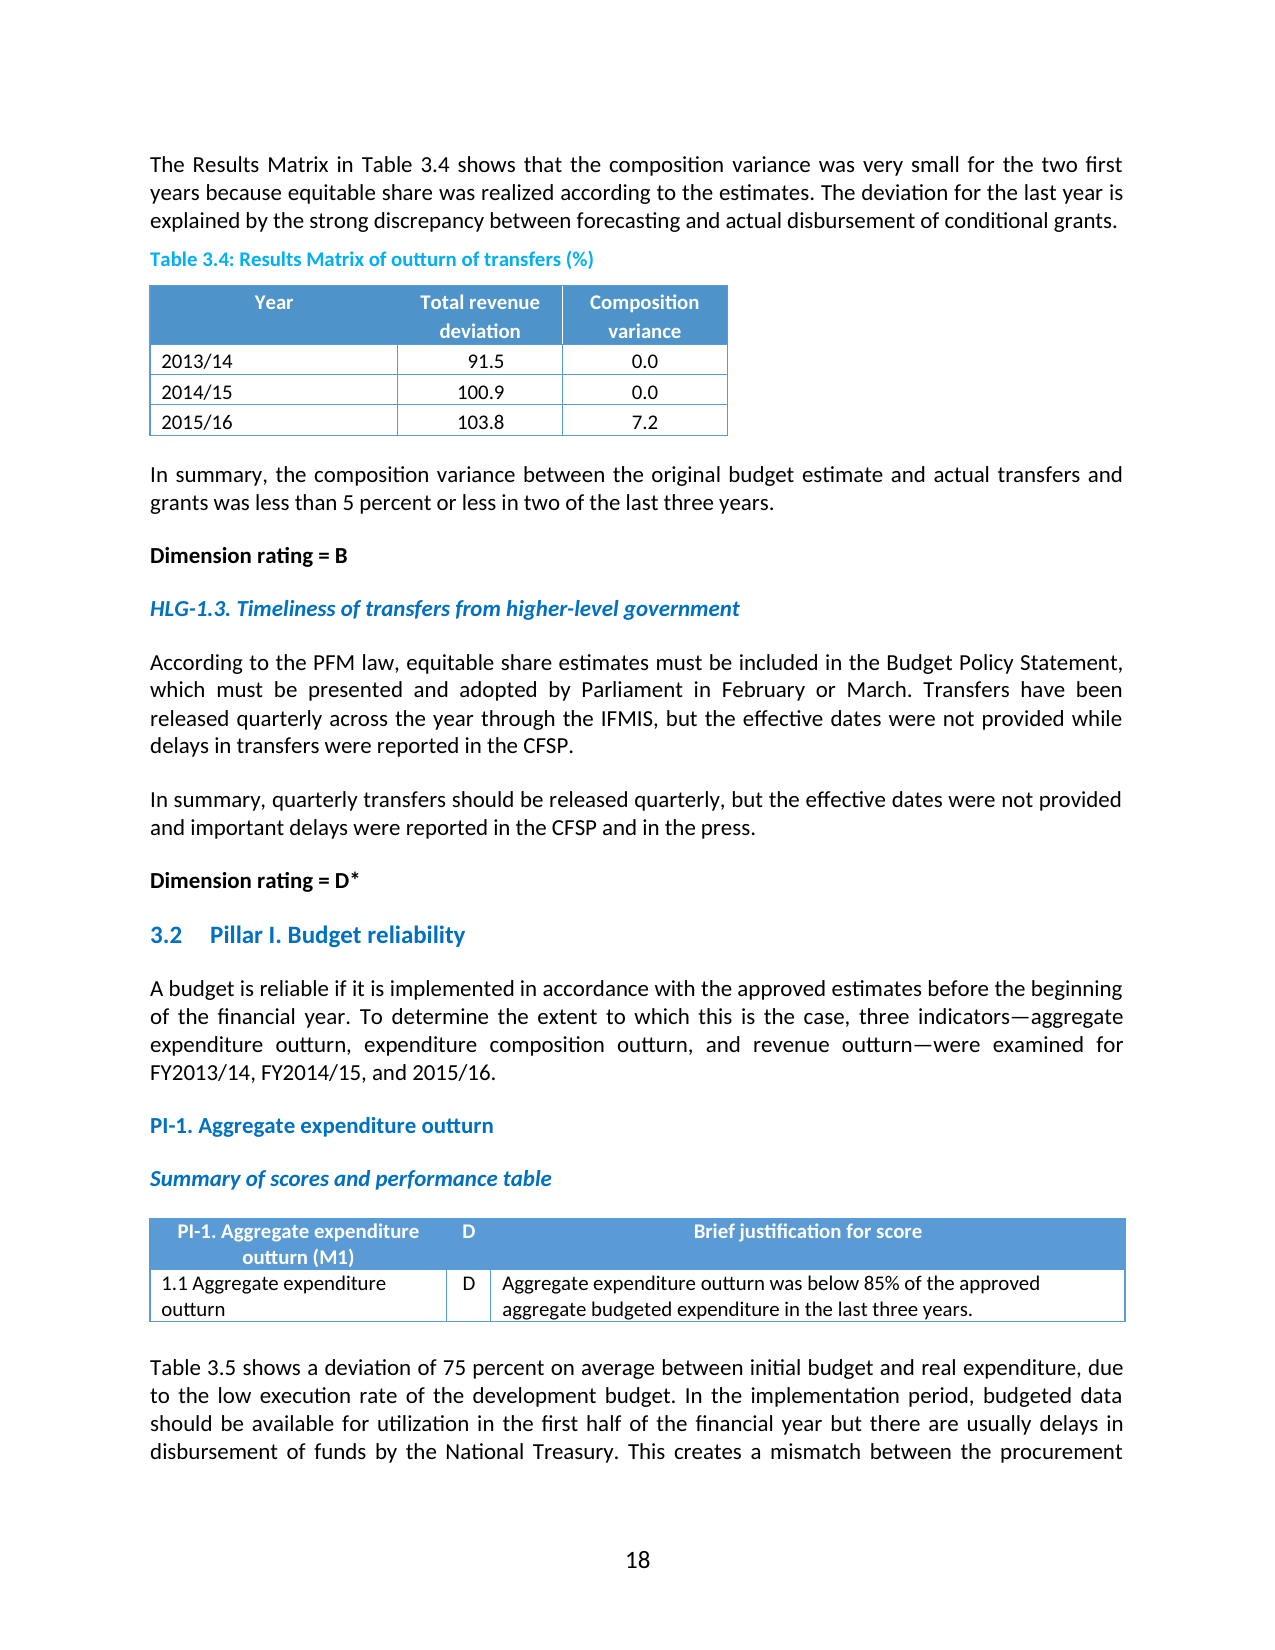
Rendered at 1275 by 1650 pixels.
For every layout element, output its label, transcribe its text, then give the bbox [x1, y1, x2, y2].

table_header Brief justification for score [491, 1219, 1124, 1269]
table_header Year [151, 286, 398, 344]
text In summary, quarterly transfers should be released quarterly, but the effective dates were not provided and important delays were reported in the CFSP and in the press. [150, 785, 1125, 841]
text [150, 1353, 1125, 1465]
text In summary, the composition variance between the original budget estimate and actual transfers and grants was less than 5 percent or less in two of the last three years. [150, 461, 1125, 517]
text Dimension rating = B [150, 542, 1125, 569]
subtitle Pillar I. Budget reliability [150, 919, 1125, 949]
table_cell 100.9 [398, 375, 562, 404]
text According to the PFM law, equitable share estimates must be included in the Budget Policy Statement, which must be presented and adopted by Parliament in February or March. Transfers have been released quarterly across the year through the IFMIS, but the effective dates were not provided while delays in transfers were reported in the CFSP. [150, 648, 1125, 760]
table_cell D [447, 1270, 490, 1321]
subtitle PI-1. Aggregate expenditure outturn [150, 1111, 1125, 1139]
text The Results Matrix in Table 3.4 shows that the composition variance was very small for the two first years because equitable share was realized according to the estimates. The deviation for the last year is explained by the strong discrepancy between forecasting and actual disbursement of conditional grants. [150, 150, 1125, 234]
text Dimension rating = D* [150, 866, 1125, 894]
subtitle HLG-1.3. Timeliness of transfers from higher-level government [150, 594, 1125, 623]
table_cell 1.1 Aggregate expenditure outturn [151, 1270, 446, 1321]
table_header Composition variance [563, 286, 727, 344]
table_header D [447, 1219, 490, 1269]
table_cell 2013/14 [151, 345, 397, 374]
table_cell 0.0 [563, 375, 727, 404]
text Table 3.4: Results Matrix of outturn of transfers (%) [150, 247, 1125, 272]
table_header Total revenue deviation [398, 286, 562, 344]
subtitle Summary of scores and performance table [150, 1164, 1125, 1192]
table_cell 2014/15 [151, 375, 397, 404]
table_cell 103.8 [398, 405, 562, 434]
text A budget is reliable if it is implemented in accordance with the approved estimates before the beginning of the financial year. To determine the extent to which this is the case, three indicators—aggregate expenditure outturn, expenditure composition outturn, and revenue outturn—were examined for FY2013/14, FY2014/15, and 2015/16. [150, 974, 1125, 1086]
table_cell 2015/16 [151, 405, 397, 434]
table_cell 0.0 [563, 345, 727, 374]
table_cell 7.2 [563, 405, 727, 434]
table_header PI-1. Aggregate expenditure outturn (M1) [151, 1219, 446, 1269]
table_cell 91.5 [398, 345, 562, 374]
table_cell Aggregate expenditure outturn was below 85% of the approved aggregate budgeted expenditure in the last three years. [491, 1270, 1124, 1321]
